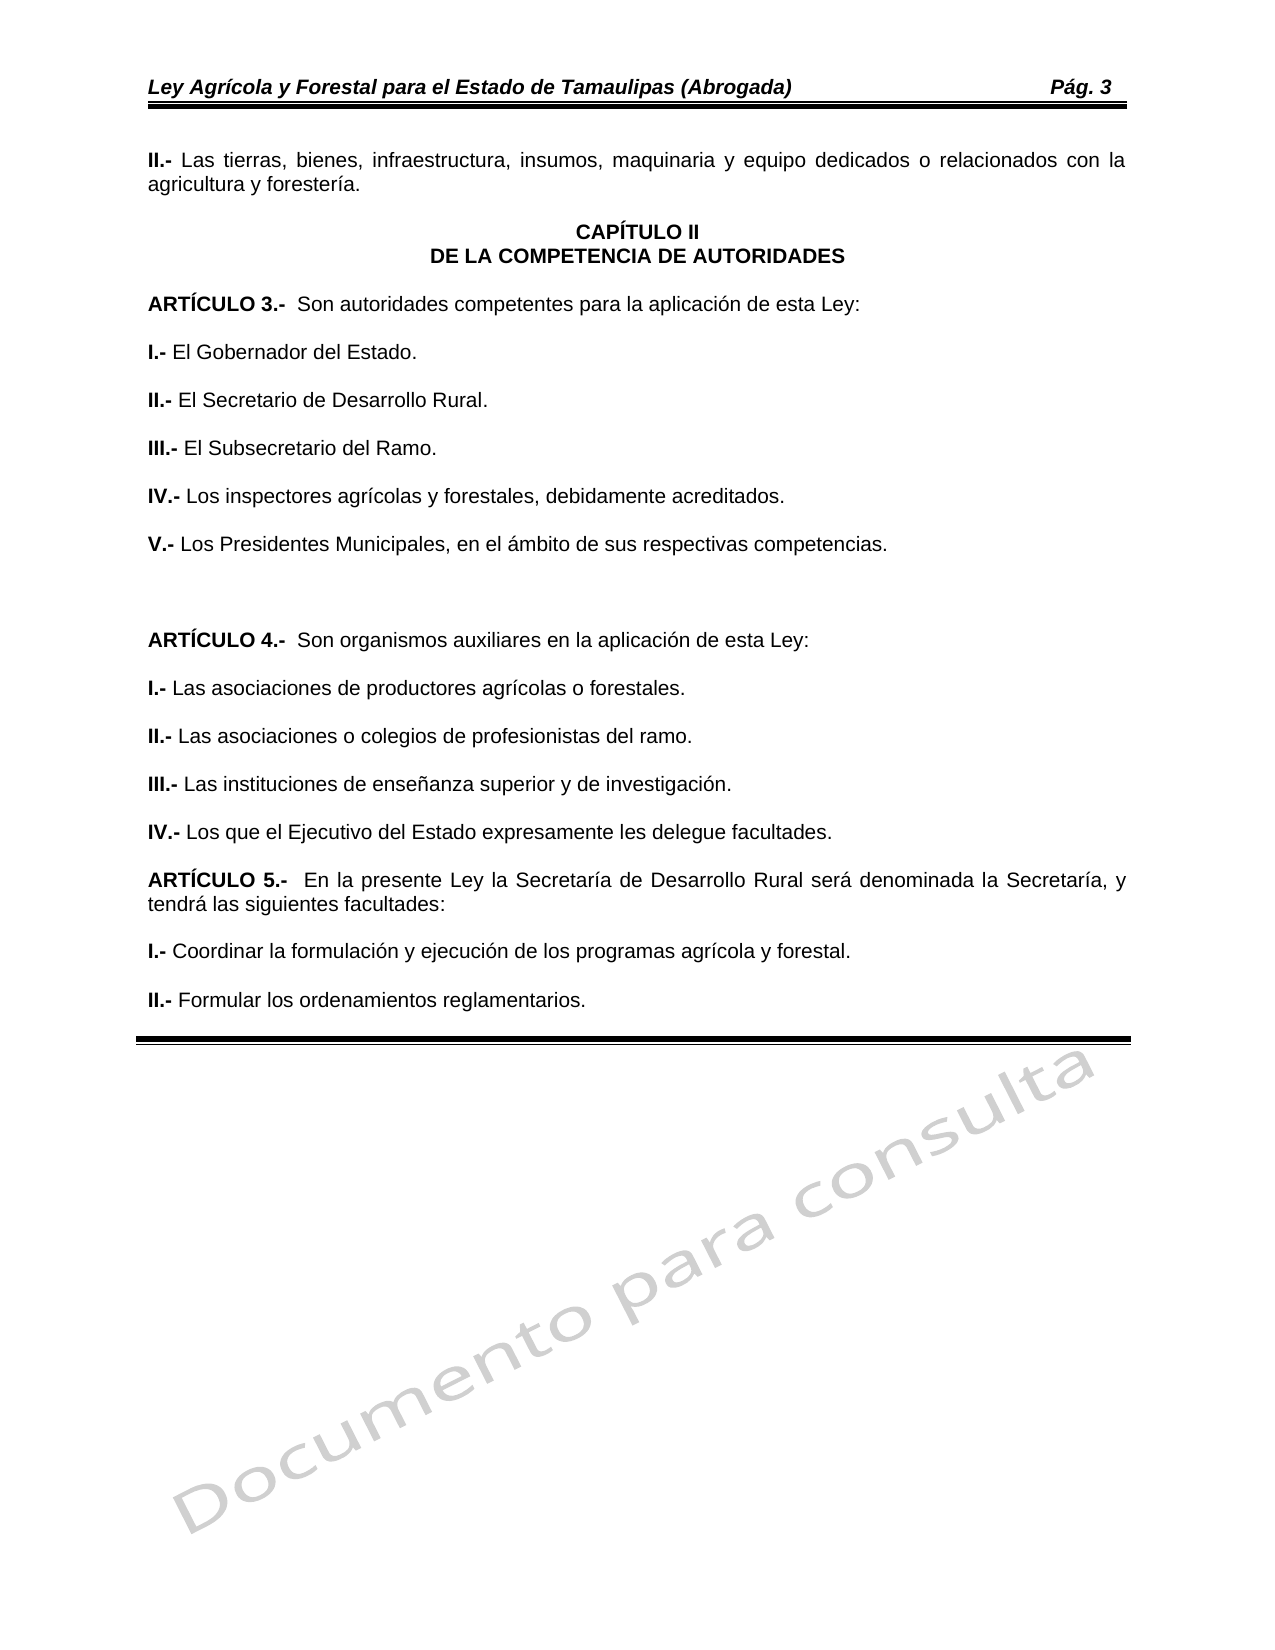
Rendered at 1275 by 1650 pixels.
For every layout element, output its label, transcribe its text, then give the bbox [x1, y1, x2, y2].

text V.- Los Presidentes Municipales, en el ámbito de sus respectivas competencias. [148, 532, 1127, 556]
subtitle CAPÍTULO II [148, 220, 1127, 244]
text I.- Coordinar la formulación y ejecución de los programas agrícola y forestal. [148, 939, 1127, 963]
text II.- El Secretario de Desarrollo Rural. [148, 387, 1127, 411]
text II.- Formular los ordenamientos reglamentarios. [148, 987, 1127, 1011]
text I.- Las asociaciones de productores agrícolas o forestales. [148, 675, 1127, 699]
text II.- Las asociaciones o colegios de profesionistas del ramo. [148, 723, 1127, 747]
text IV.- Los inspectores agrícolas y forestales, debidamente acreditados. [148, 483, 1127, 507]
text ARTÍCULO 5.- En la presente Ley de Desarrollo Rural será denominada , y tendrá las siguientes facultades: [148, 867, 1127, 915]
text DE LA COMPETENCIA DE AUTORIDADES [148, 244, 1127, 268]
text ARTÍCULO 3.- Son autoridades competentes para la aplicación de esta Ley: [148, 292, 1127, 316]
text III.- Las instituciones de enseñanza superior y de investigación. [148, 771, 1127, 795]
text I.- El Gobernador del Estado. [148, 339, 1127, 363]
text ARTÍCULO 4.- Son organismos auxiliares en la aplicación de esta Ley: [148, 627, 1127, 651]
text IV.- Los que el Ejecutivo del Estado expresamente les delegue facultades. [148, 819, 1127, 843]
text II.- Las tierras, bienes, infraestructura, insumos, maquinaria y equipo dedicados o relacionados con la agricultura y forestería. [148, 148, 1127, 196]
text III.- El Subsecretario del Ramo. [148, 436, 1127, 459]
